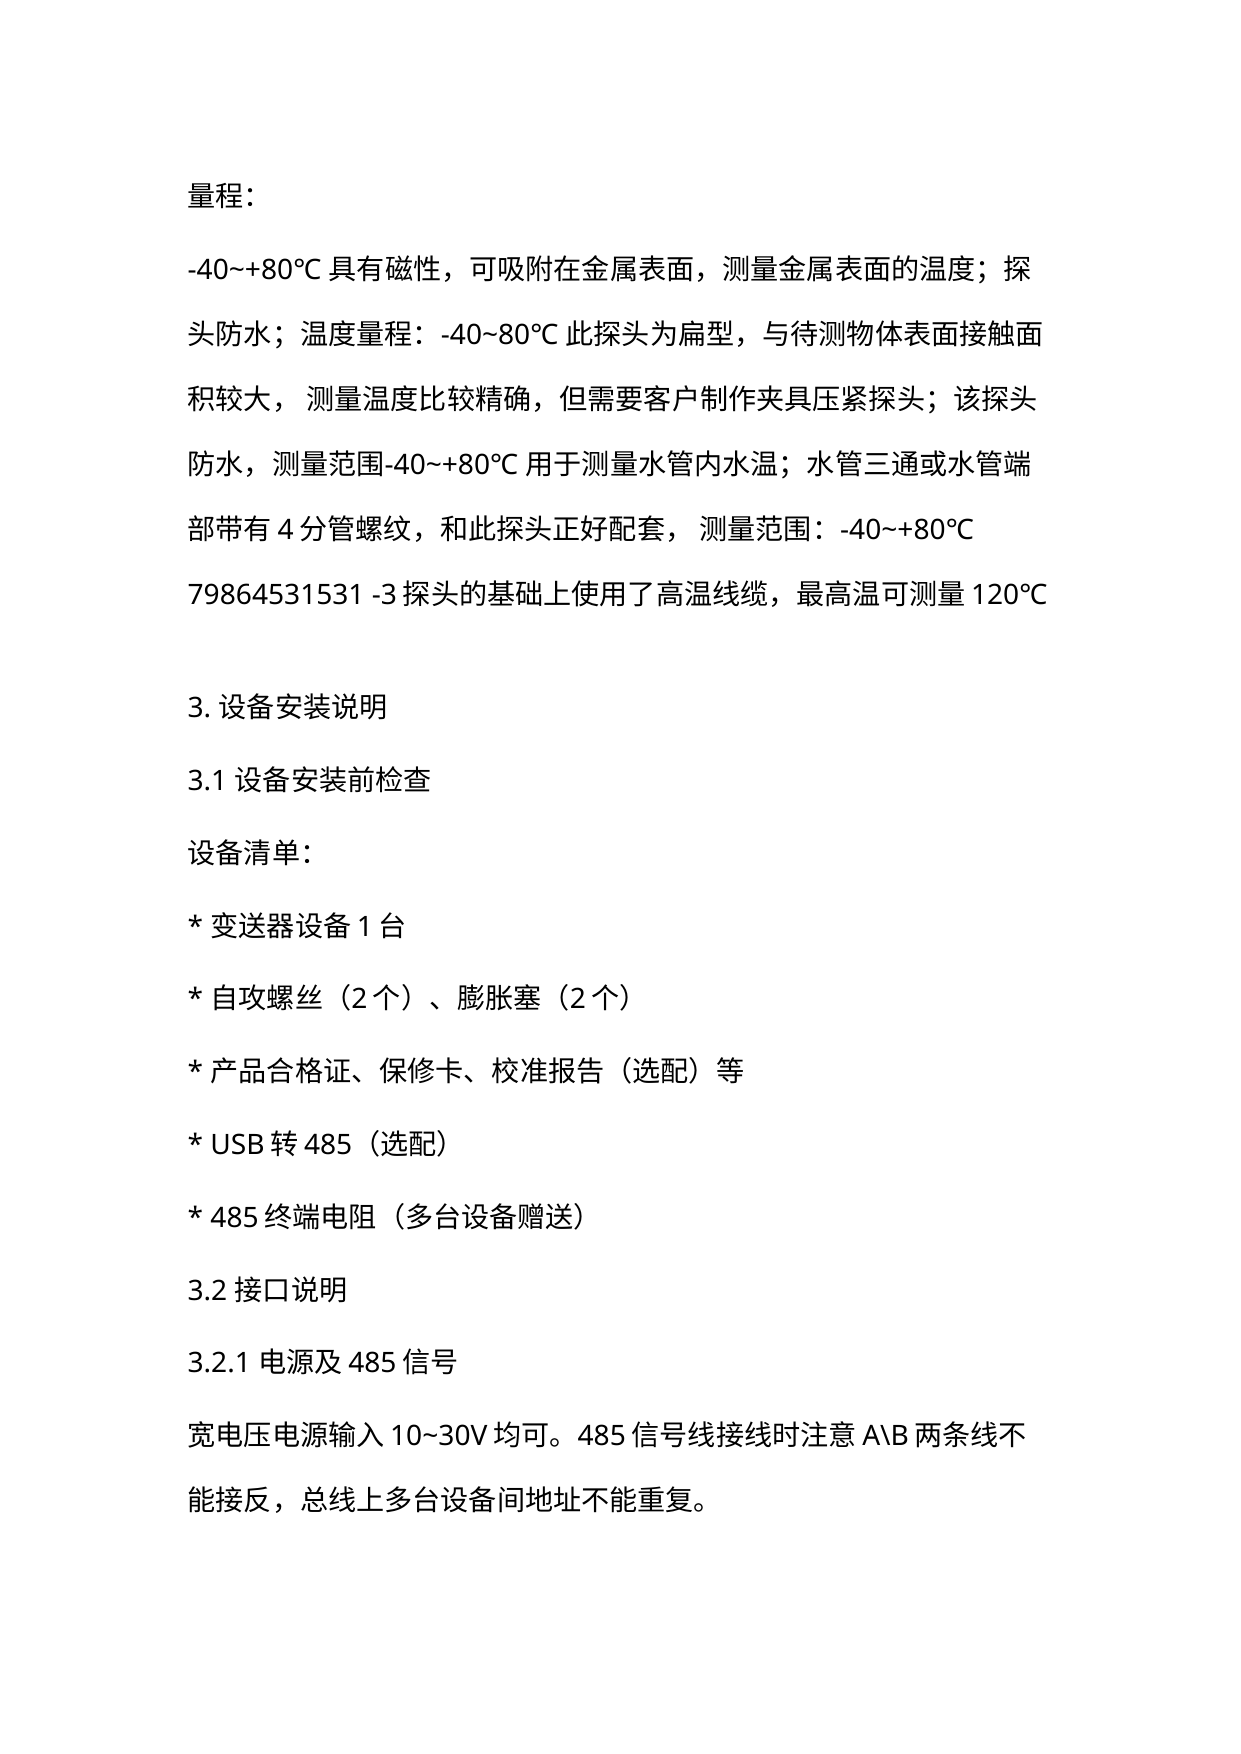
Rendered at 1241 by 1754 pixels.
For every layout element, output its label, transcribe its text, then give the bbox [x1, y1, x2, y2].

text * USB转485（选配） [187, 1110, 1053, 1175]
text 设备清单： [187, 818, 1053, 883]
text 3.2.1 电源及485信号 [187, 1328, 1053, 1393]
text -40~+80℃ 具有磁性，可吸附在金属表面，测量金属表面的温度；探头防水；温度量程：-40~80℃ 此探头为扁型，与待测物体表面接触面积较大， 测量温度比较精确，但需要客户制作夹具压紧探头；该探头防水，测量范围-40~+80℃ 用于测量水管内水温；水管三通或水管端部带有4分管螺纹，和此探头正好配套， 测量范围：-40~+80℃ 79864531531 -3探头的基础上使用了高温线缆，最高温可测量120℃ [187, 235, 1053, 625]
text 3.2 接口说明 [187, 1255, 1053, 1320]
text * 485终端电阻（多台设备赠送） [187, 1183, 1053, 1248]
text 宽电压电源输入10~30V均可。485信号线接线时注意A\B两条线不能接反，总线上多台设备间地址不能重复。 [187, 1401, 1053, 1531]
text 3.1 设备安装前检查 [187, 746, 1053, 811]
text 量程： [187, 162, 1053, 227]
text * 自攻螺丝（2个）、膨胀塞（2个） [187, 964, 1053, 1029]
text * 产品合格证、保修卡、校准报告（选配）等 [187, 1037, 1053, 1102]
text 3. 设备安装说明 [187, 673, 1053, 738]
text * 变送器设备1台 [187, 891, 1053, 956]
